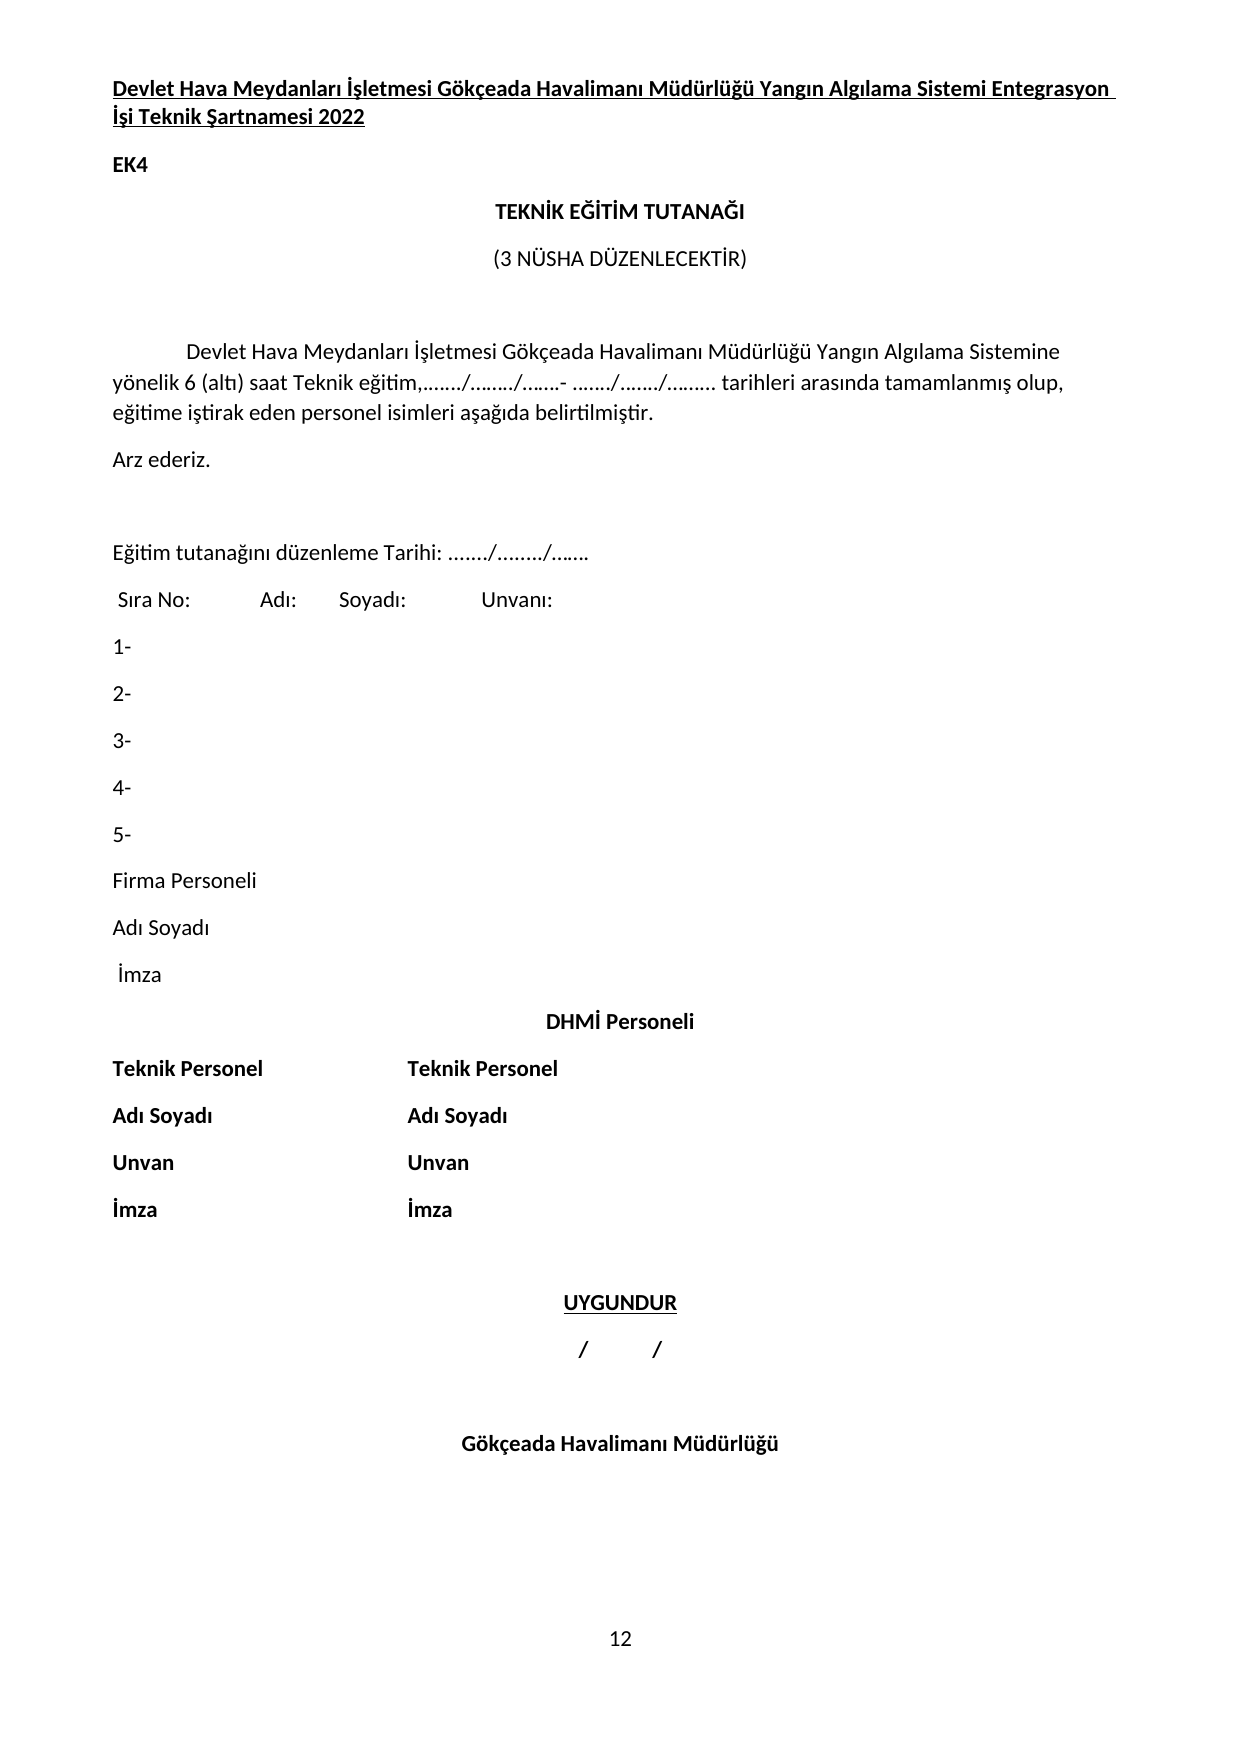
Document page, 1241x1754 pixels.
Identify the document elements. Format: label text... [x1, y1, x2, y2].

text 1- [112, 632, 1128, 660]
text 4- [112, 773, 1128, 801]
text Firma Personeli [112, 867, 1128, 895]
text Gökçeada Havalimanı Müdürlüğü [112, 1429, 1128, 1457]
text (3 NÜSHA DÜZENLECEKTİR) [112, 244, 1128, 272]
text / / [112, 1335, 1128, 1363]
text Sıra No: Adı: Soyadı: Unvanı: [112, 585, 1128, 613]
text EK4 [112, 150, 1128, 178]
text UYGUNDUR [112, 1288, 1128, 1317]
text Eğitim tutanağını düzenleme Tarihi: ......./......../……. [112, 538, 1128, 567]
text İmza İmza [112, 1195, 1128, 1223]
text TEKNİK EĞİTİM TUTANAĞI [112, 197, 1128, 225]
text 5- [112, 820, 1128, 848]
text Adı Soyadı Adı Soyadı [112, 1101, 1128, 1129]
text Teknik Personel Teknik Personel [112, 1054, 1128, 1082]
text Adı Soyadı [112, 913, 1128, 942]
text 3- [112, 726, 1128, 754]
text DHMİ Personeli [112, 1007, 1128, 1035]
text 2- [112, 679, 1128, 707]
text Devlet Hava Meydanları İşletmesi Gökçeada Havalimanı Müdürlüğü Yangın Algılama Sistemine yönelik 6 (altı) saat Teknik eğitim,.….../……../…….- ..…../..…../……... tarihleri arasında tamamlanmış olup, eğitime iştirak eden personel isimleri aşağıda belirtilmiştir. [112, 337, 1128, 426]
text İmza [112, 960, 1128, 988]
text Unvan Unvan [112, 1148, 1128, 1176]
text Arz ederiz. [112, 445, 1128, 473]
